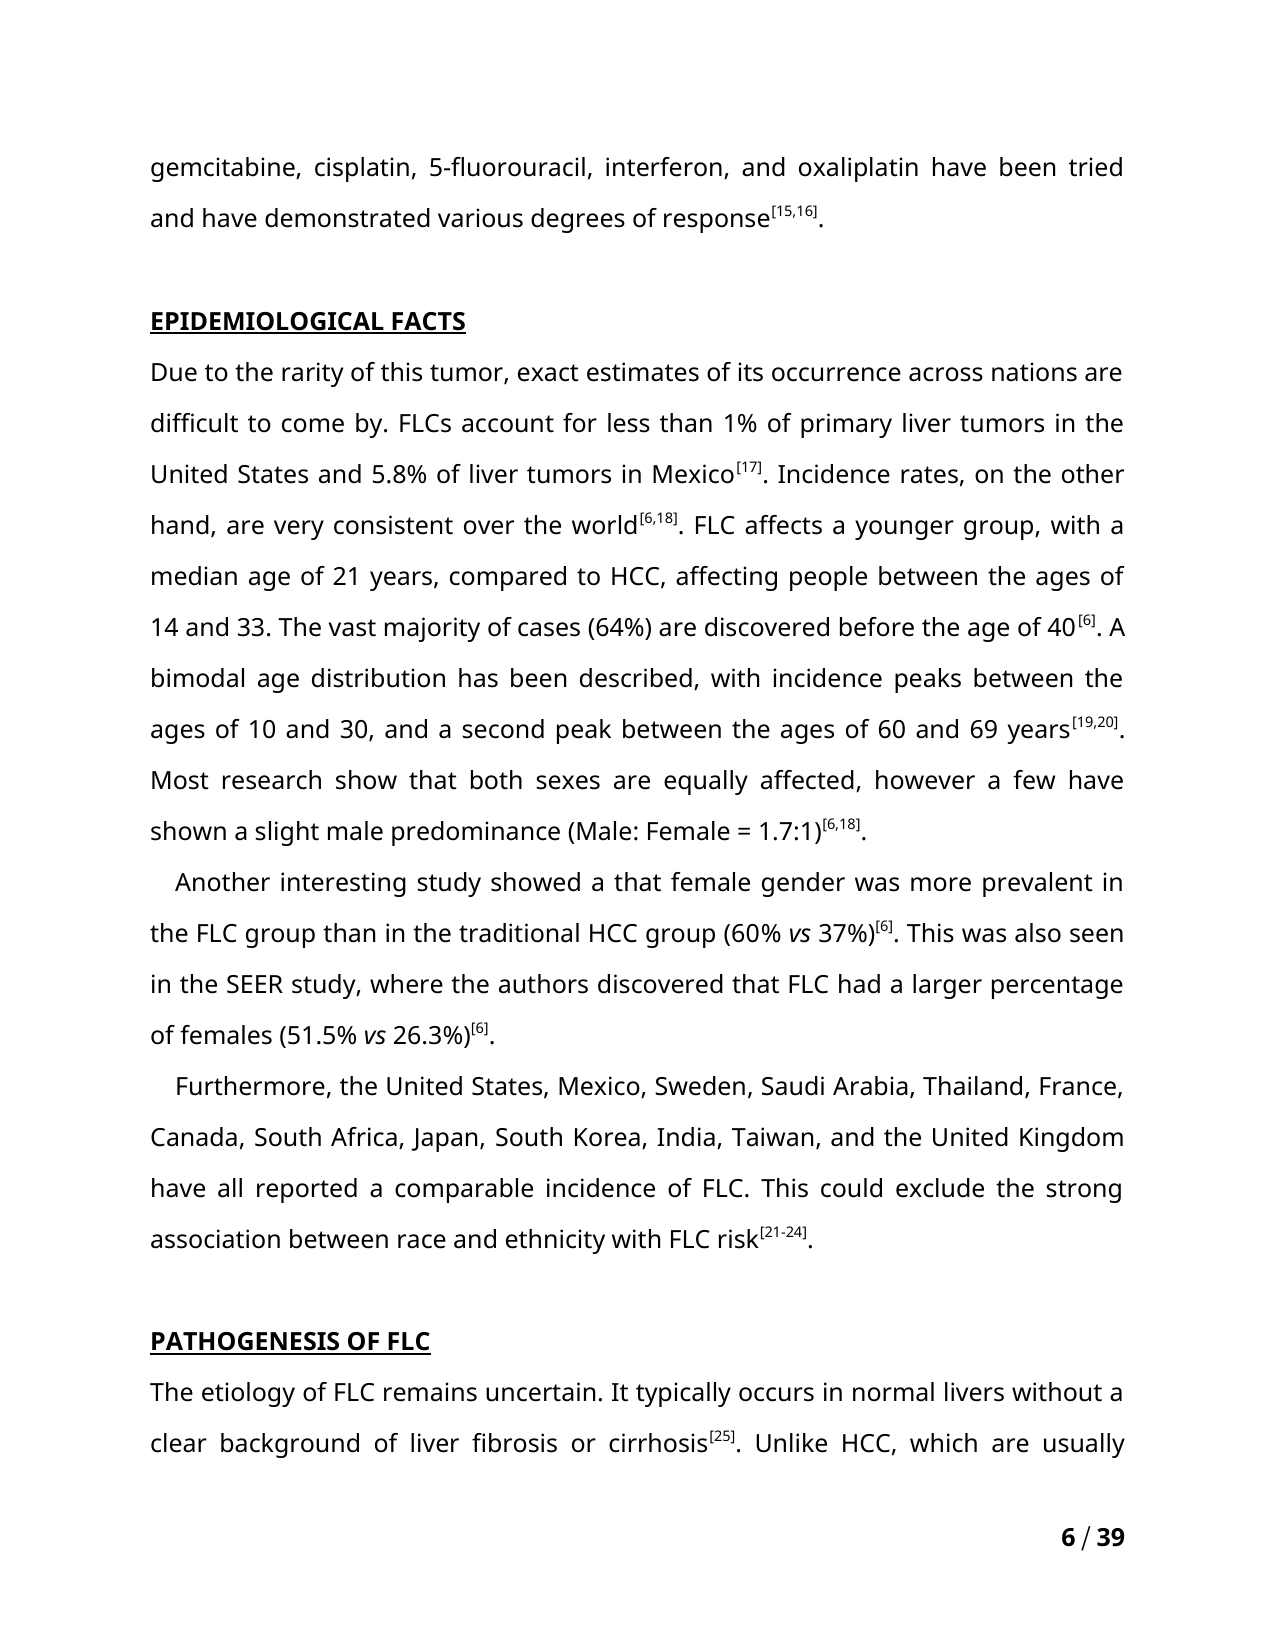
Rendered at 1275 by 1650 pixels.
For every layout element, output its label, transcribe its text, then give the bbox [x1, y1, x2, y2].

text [150, 150, 1125, 235]
text Furthermore, the United States, Mexico, Sweden, Saudi Arabia, Thailand, France, Canada, South Africa, Japan, South Korea, India, Taiwan, and the United Kingdom have all reported a comparable incidence of FLC. This could exclude the strong association between race and ethnicity with FLC risk[21-24]. [150, 1069, 1125, 1256]
text Pathogenesis of FLC [150, 1324, 1125, 1358]
text Another interesting study showed a that female gender was more prevalent in the FLC group than in the traditional HCC group (60% vs 37%)[6]. This was also seen in the SEER study, where the authors discovered that FLC had a larger percentage of females (51.5% vs 26.3%)[6]. [150, 864, 1125, 1052]
text Due to the rarity of this tumor, exact estimates of its occurrence across nations are difficult to come by. FLCs account for less than 1% of primary liver tumors in the United States and 5.8% of liver tumors in Mexico[17]. Incidence rates, on the other hand, are very consistent over the world[6,18]. FLC affects a younger group, with a median age of 21 years, compared to HCC, affecting people between the ages of 14 and 33. The vast majority of cases (64%) are discovered before the age of 40[6]. A bimodal age distribution has been described, with incidence peaks between the ages of 10 and 30, and a second peak between the ages of 60 and 69 years[19,20]. Most research show that both sexes are equally affected, however a few have shown a slight male predominance (Male: Female = 1.7:1)[6,18]. [150, 354, 1125, 848]
text Epidemiological facts [150, 303, 1125, 337]
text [150, 1375, 1125, 1460]
